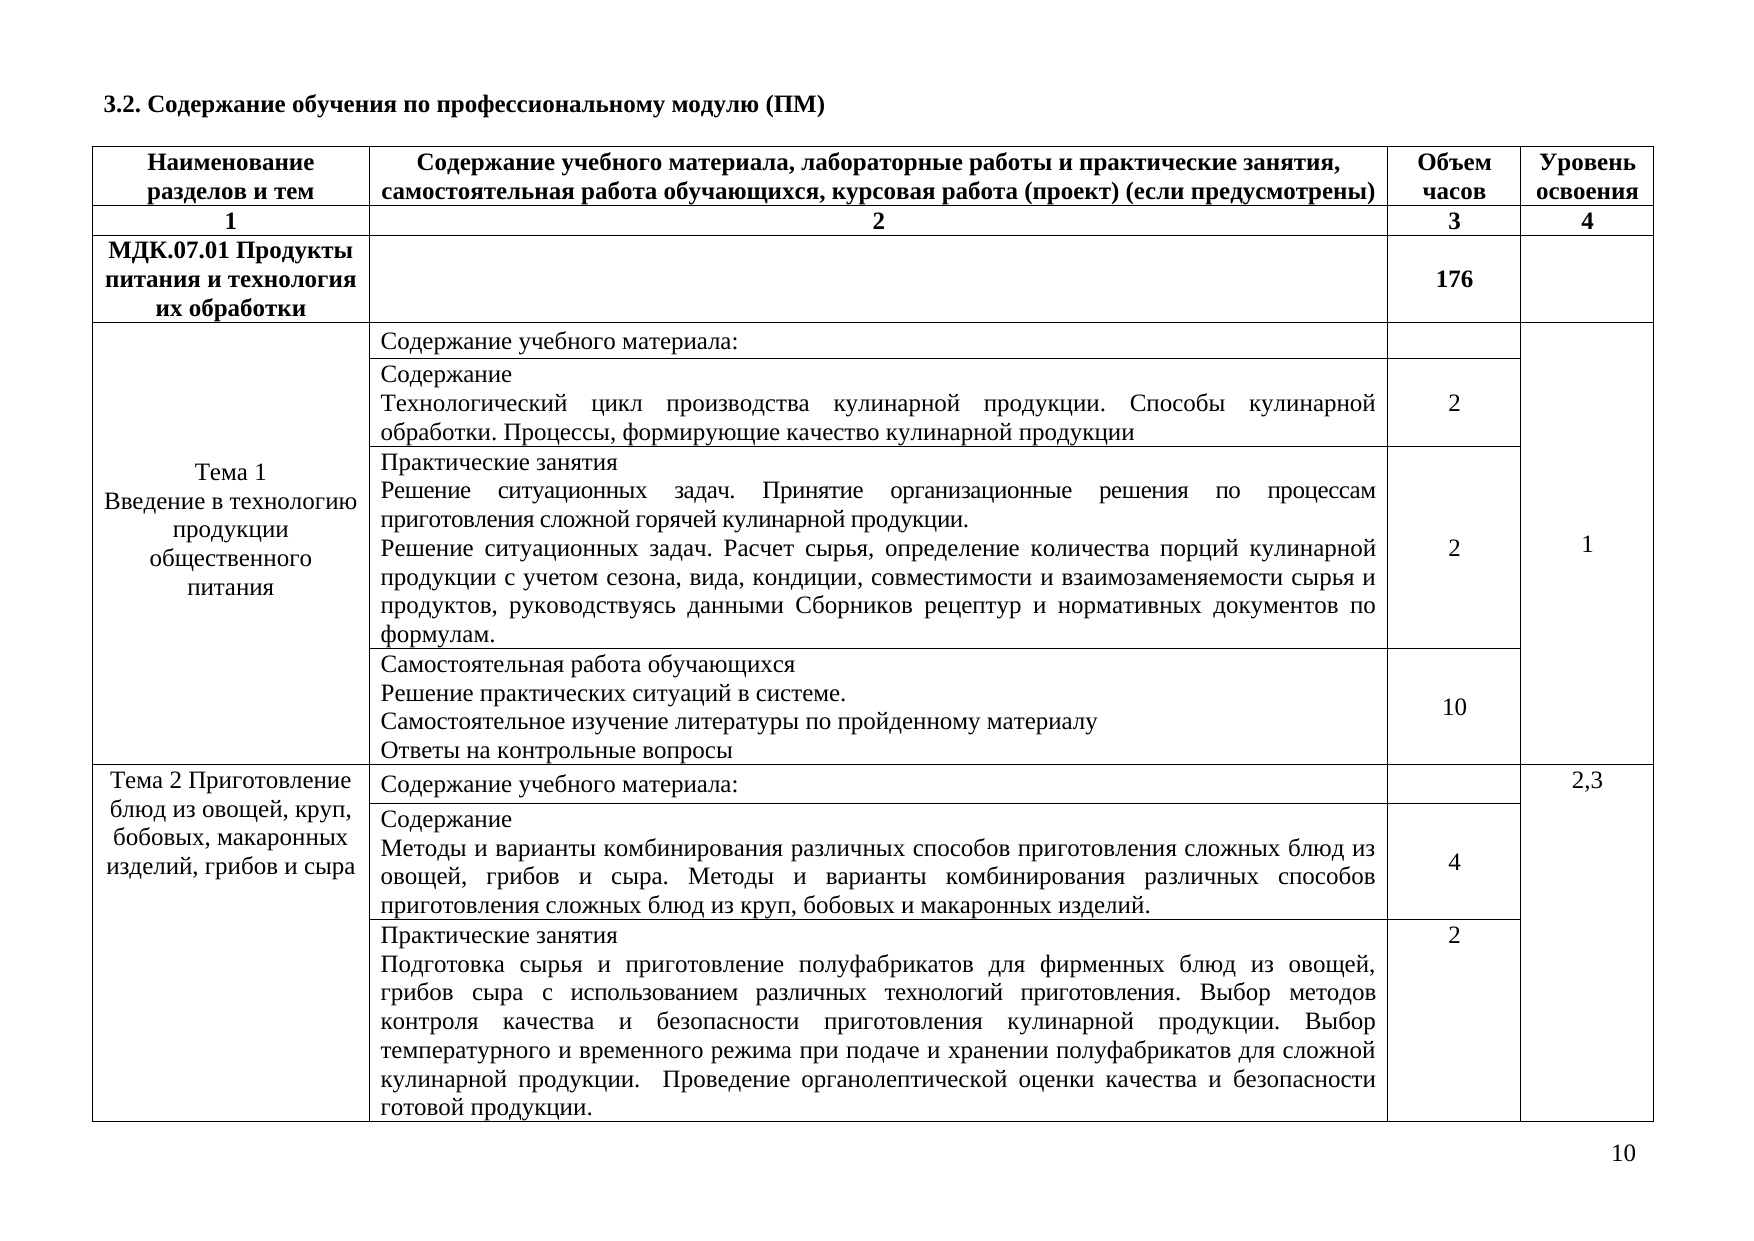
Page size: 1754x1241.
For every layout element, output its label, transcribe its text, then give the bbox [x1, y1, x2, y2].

table_cell 2 [1388, 920, 1520, 1121]
table_cell Содержание учебного материала: [370, 323, 1387, 358]
table_cell Самостоятельная работа обучающихся Решение практических ситуаций в системе. Самостоятельное изучение литературы по пройденному материалу Ответы на контрольные вопросы [370, 649, 1387, 764]
table_cell 10 [1388, 649, 1520, 764]
table_cell 4 [1521, 206, 1653, 234]
table_cell 4 [1388, 804, 1520, 919]
table_cell 2 [370, 206, 1387, 234]
table_header Объем часов [1388, 147, 1520, 205]
table_cell [1388, 765, 1520, 803]
table_cell Тема 1 Введение в технологию продукции общественного питания [93, 323, 369, 764]
table_header Содержание учебного материала, лабораторные работы и практические занятия, самостоятельная работа обучающихся, курсовая работа (проект) (если предусмотрены) [370, 147, 1387, 205]
table_cell МДК.07.01 Продукты питания и технология их обработки [93, 236, 369, 322]
table_cell 2,3 [1521, 765, 1653, 1121]
table_cell Содержание учебного материала: [370, 765, 1387, 803]
table_cell 2 [1388, 447, 1520, 648]
table_cell 176 [1388, 236, 1520, 322]
table_cell 1 [1521, 323, 1653, 764]
text 3.2. Содержание обучения по профессиональному модулю (ПМ) [103, 89, 1636, 117]
table_cell [1521, 236, 1653, 322]
table_cell Содержание Технологический цикл производства кулинарной продукции. Способы кулинарной обработки. Процессы, формирующие качество кулинарной продукции [370, 359, 1387, 446]
table_cell Практические занятия Подготовка сырья и приготовление полуфабрикатов для фирменных блюд из овощей, грибов сыра с использованием различных технологий приготовления. Выбор методов контроля качества и безопасности приготовления кулинарной продукции. Выбор температурного и временного режима при подаче и хранении полуфабрикатов для сложной кулинарной продукции. Проведение органолептической оценки качества и безопасности готовой продукции. [370, 920, 1387, 1121]
table_cell [370, 236, 1387, 322]
table_header Наименование разделов и тем [93, 147, 369, 205]
table_header Уровень освоения [1521, 147, 1653, 205]
table_cell [1388, 323, 1520, 358]
table_cell Содержание Методы и варианты комбинирования различных способов приготовления сложных блюд из овощей, грибов и сыра. Методы и варианты комбинирования различных способов приготовления сложных блюд из круп, бобовых и макаронных изделий. [370, 804, 1387, 919]
table_cell 1 [93, 206, 369, 234]
table_cell Тема 2 Приготовление блюд из овощей, круп, бобовых, макаронных изделий, грибов и сыра [93, 765, 369, 1121]
table_cell Практические занятия Решение ситуационных задач. Принятие организационные решения по процессам приготовления сложной горячей кулинарной продукции. Решение ситуационных задач. Расчет сырья, определение количества порций кулинарной продукции с учетом сезона, вида, кондиции, совместимости и взаимозаменяемости сырья и продуктов, руководствуясь данными Сборников рецептур и нормативных документов по формулам. [370, 447, 1387, 648]
table_cell 2 [1388, 359, 1520, 446]
table_cell 3 [1388, 206, 1520, 234]
